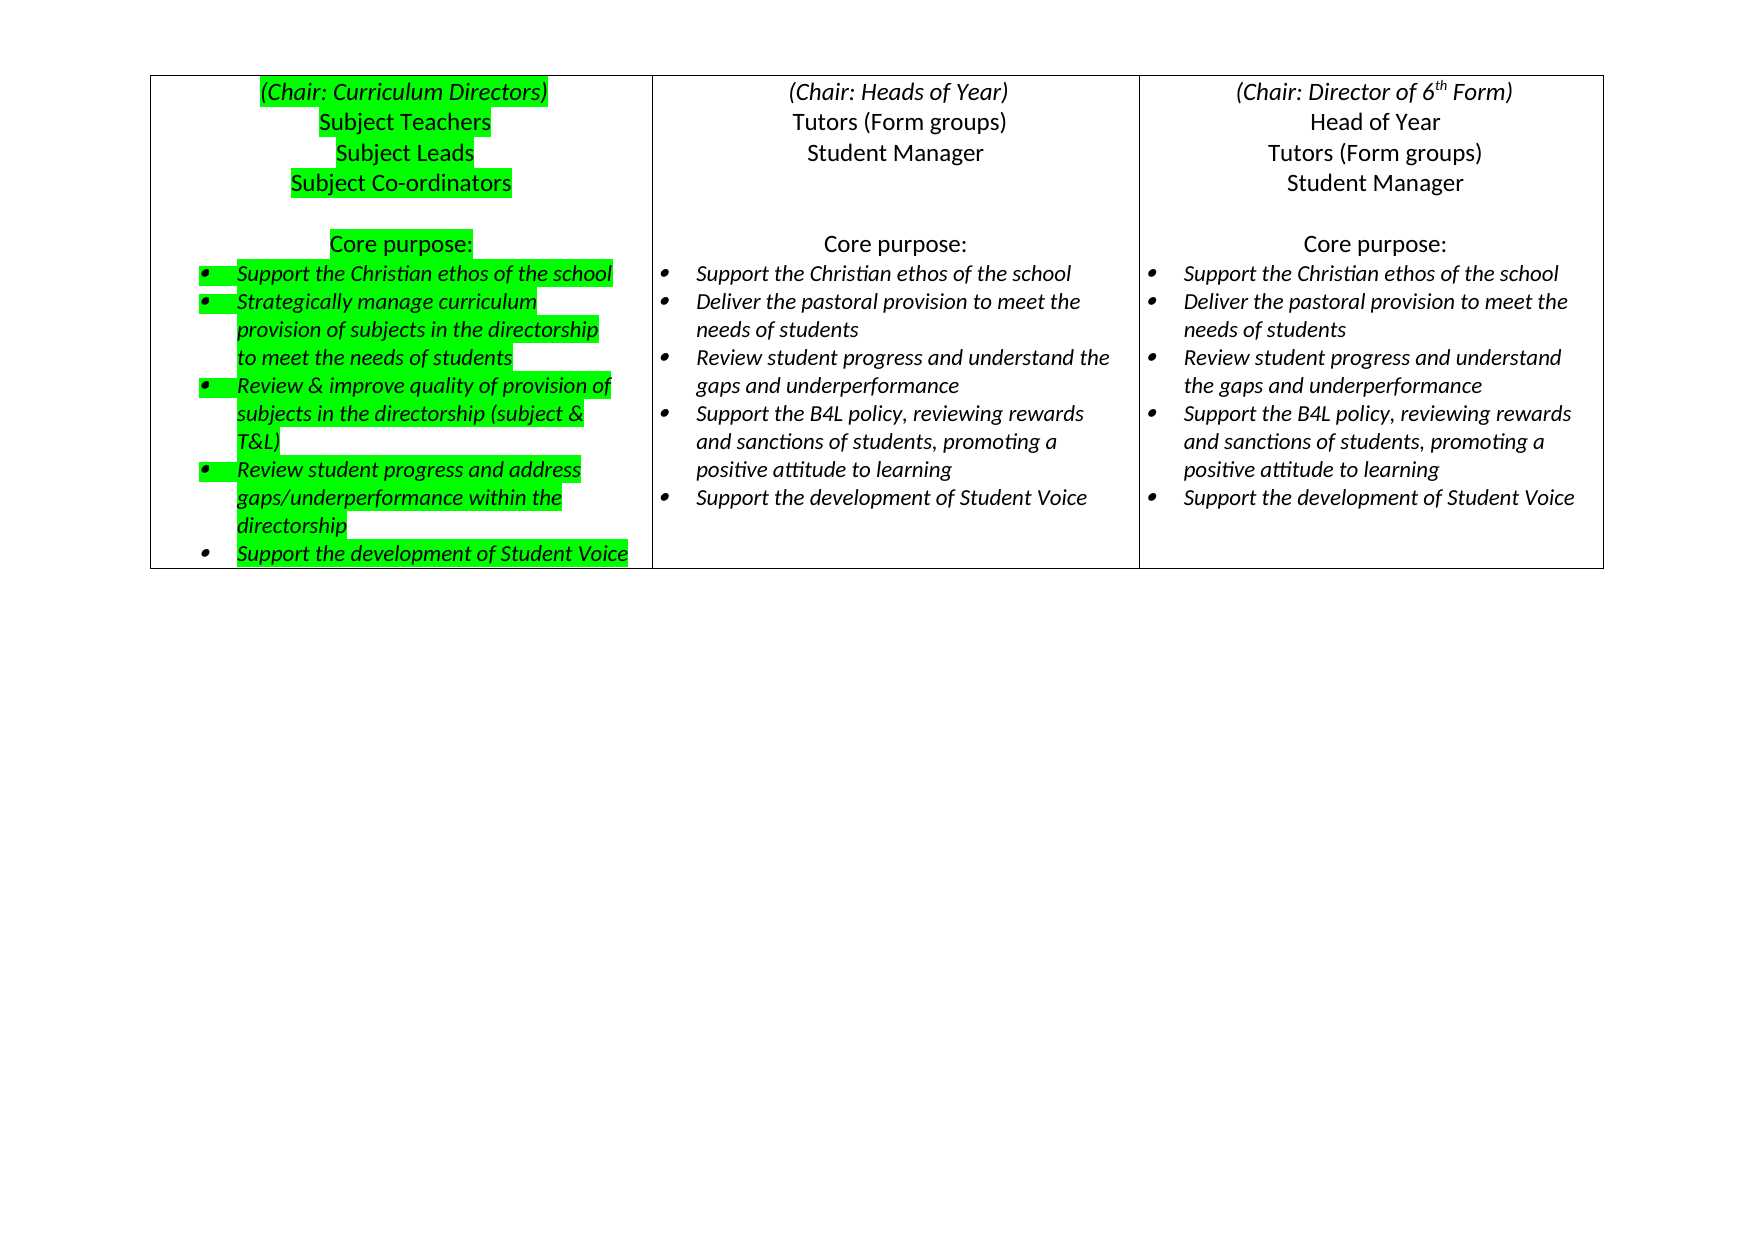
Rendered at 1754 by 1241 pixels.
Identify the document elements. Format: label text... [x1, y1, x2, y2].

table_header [653, 76, 1139, 567]
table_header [1140, 76, 1603, 567]
